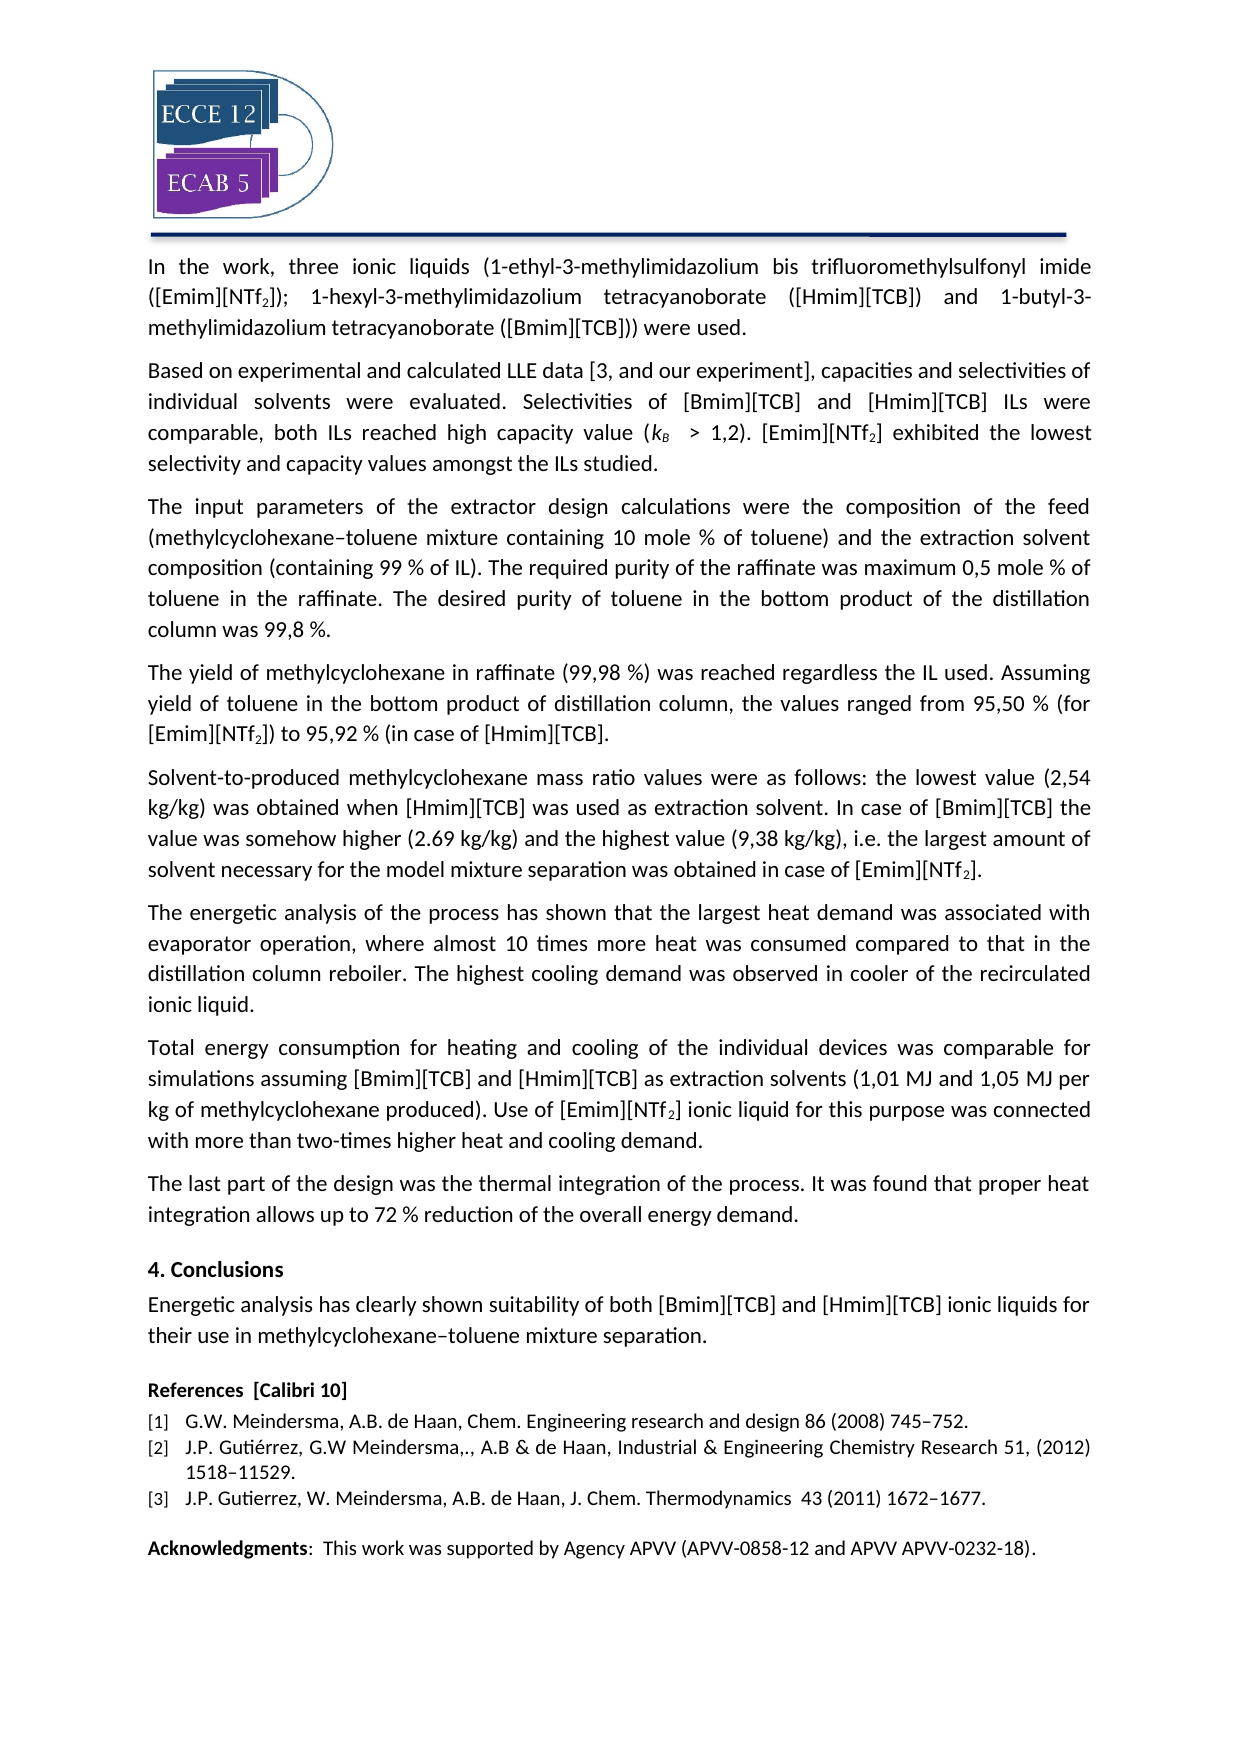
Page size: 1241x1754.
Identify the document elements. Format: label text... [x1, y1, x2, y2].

text Based on experimental and calculated LLE data [3, and our experiment], capacities and selectivities of individual solvents were evaluated. Selectivities of [Bmim][TCB] and [Hmim][TCB] ILs were comparable, both ILs reached high capacity value (kB > 1,2). [Emim][NTf2] exhibited the lowest selectivity and capacity values amongst the ILs studied. [148, 356, 1092, 477]
text The last part of the design was the thermal integration of the process. It was found that proper heat integration allows up to 72 % reduction of the overall energy demand. [148, 1169, 1092, 1228]
text 4. Conclusions [148, 1255, 1092, 1283]
text Energetic analysis has clearly shown suitability of both [Bmim][TCB] and [Hmim][TCB] ionic liquids for their use in methylcyclohexane–toluene mixture separation. [148, 1290, 1092, 1349]
text Total energy consumption for heating and cooling of the individual devices was comparable for simulations assuming [Bmim][TCB] and [Hmim][TCB] as extraction solvents (1,01 MJ and 1,05 MJ per kg of methylcyclohexane produced). Use of [Emim][NTf2] ionic liquid for this purpose was connected with more than two-times higher heat and cooling demand. [148, 1033, 1092, 1154]
picture [152, 69, 334, 219]
text Acknowledgments: This work was supported by Agency APVV (APVV-0858-12 and APVV APVV-0232-18). [148, 1535, 1092, 1561]
text The energetic analysis of the process has shown that the largest heat demand was associated with evaporator operation, where almost 10 times more heat was consumed compared to that in the distillation column reboiler. The highest cooling demand was observed in cooler of the recirculated ionic liquid. [148, 898, 1092, 1018]
text The input parameters of the extractor design calculations were the composition of the feed (methylcyclohexane–toluene mixture containing 10 mole % of toluene) and the extraction solvent composition (containing 99 % of IL). The required purity of the raffinate was maximum 0,5 mole % of toluene in the raffinate. The desired purity of toluene in the bottom product of the distillation column was 99,8 %. [148, 492, 1092, 643]
list G.W. Meindersma, A.B. de Haan, Chem. Engineering research and design 86 (2008) 745–752. [148, 1409, 1092, 1434]
list J.P. Gutiérrez, G.W Meindersma,., A.B & de Haan, Industrial & Engineering Chemistry Research 51, (2012) 1518–11529. [148, 1434, 1092, 1485]
text In the work, three ionic liquids (1-ethyl-3-methylimidazolium bis trifluoromethylsulfonyl imide ([Emim][NTf2]); 1-hexyl-3-methylimidazolium tetracyanoborate ([Hmim][TCB]) and 1-butyl-3-methylimidazolium tetracyanoborate ([Bmim][TCB])) were used. [148, 252, 1092, 341]
list J.P. Gutierrez, W. Meindersma, A.B. de Haan, J. Chem. Thermodynamics 43 (2011) 1672–1677. [148, 1485, 1092, 1510]
text The yield of methylcyclohexane in raffinate (99,98 %) was reached regardless the IL used. Assuming yield of toluene in the bottom product of distillation column, the values ranged from 95,50 % (for [Emim][NTf2]) to 95,92 % (in case of [Hmim][TCB]. [148, 658, 1092, 747]
text Solvent-to-produced methylcyclohexane mass ratio values were as follows: the lowest value (2,54 kg/kg) was obtained when [Hmim][TCB] was used as extraction solvent. In case of [Bmim][TCB] the value was somehow higher (2.69 kg/kg) and the highest value (9,38 kg/kg), i.e. the largest amount of solvent necessary for the model mixture separation was obtained in case of [Emim][NTf2]. [148, 763, 1092, 883]
text References [Calibri 10] [148, 1377, 1092, 1402]
